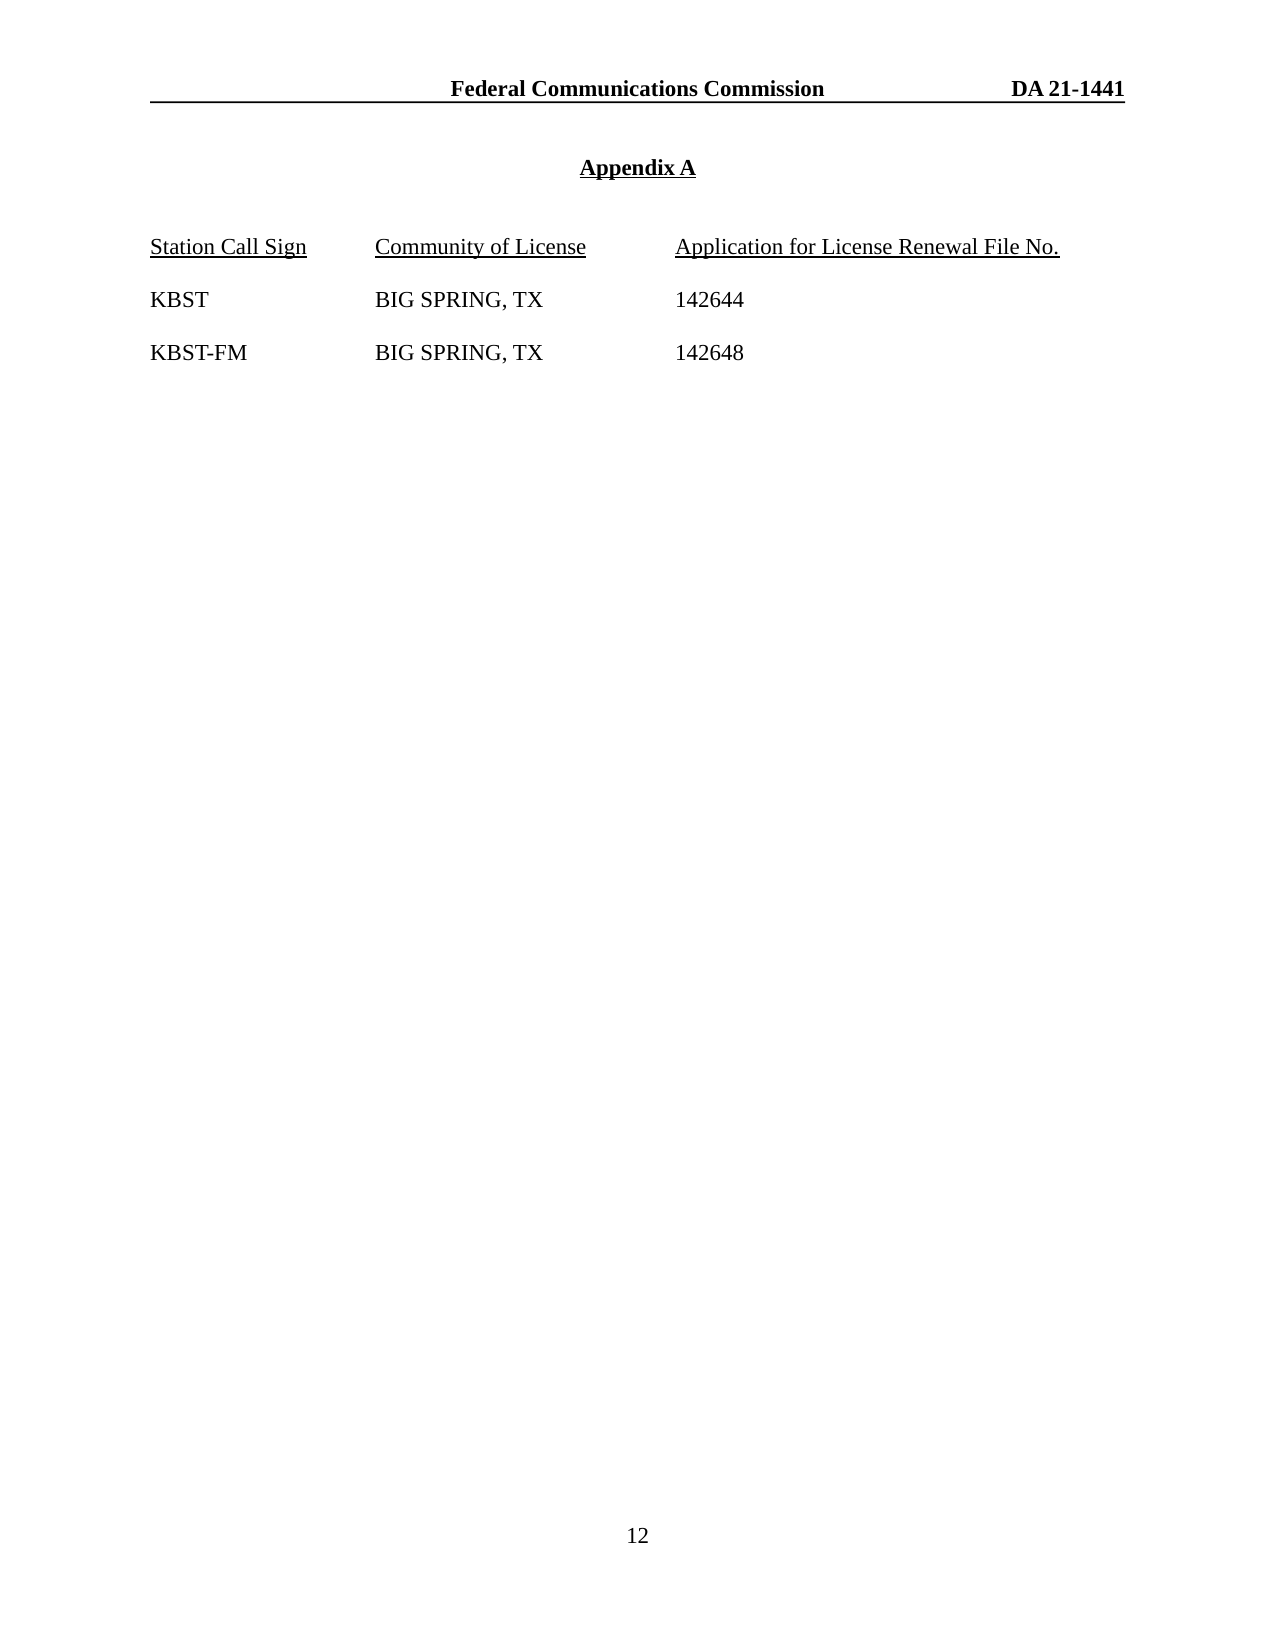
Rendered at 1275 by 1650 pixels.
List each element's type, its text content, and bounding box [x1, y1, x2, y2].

text KBST-FM BIG SPRING, TX 142648 [150, 339, 1125, 365]
text KBST BIG SPRING, TX 142644 [150, 286, 1125, 312]
text Station Call Sign Community of License Application for License Renewal File No. [150, 233, 1125, 260]
text Appendix A [150, 154, 1125, 181]
